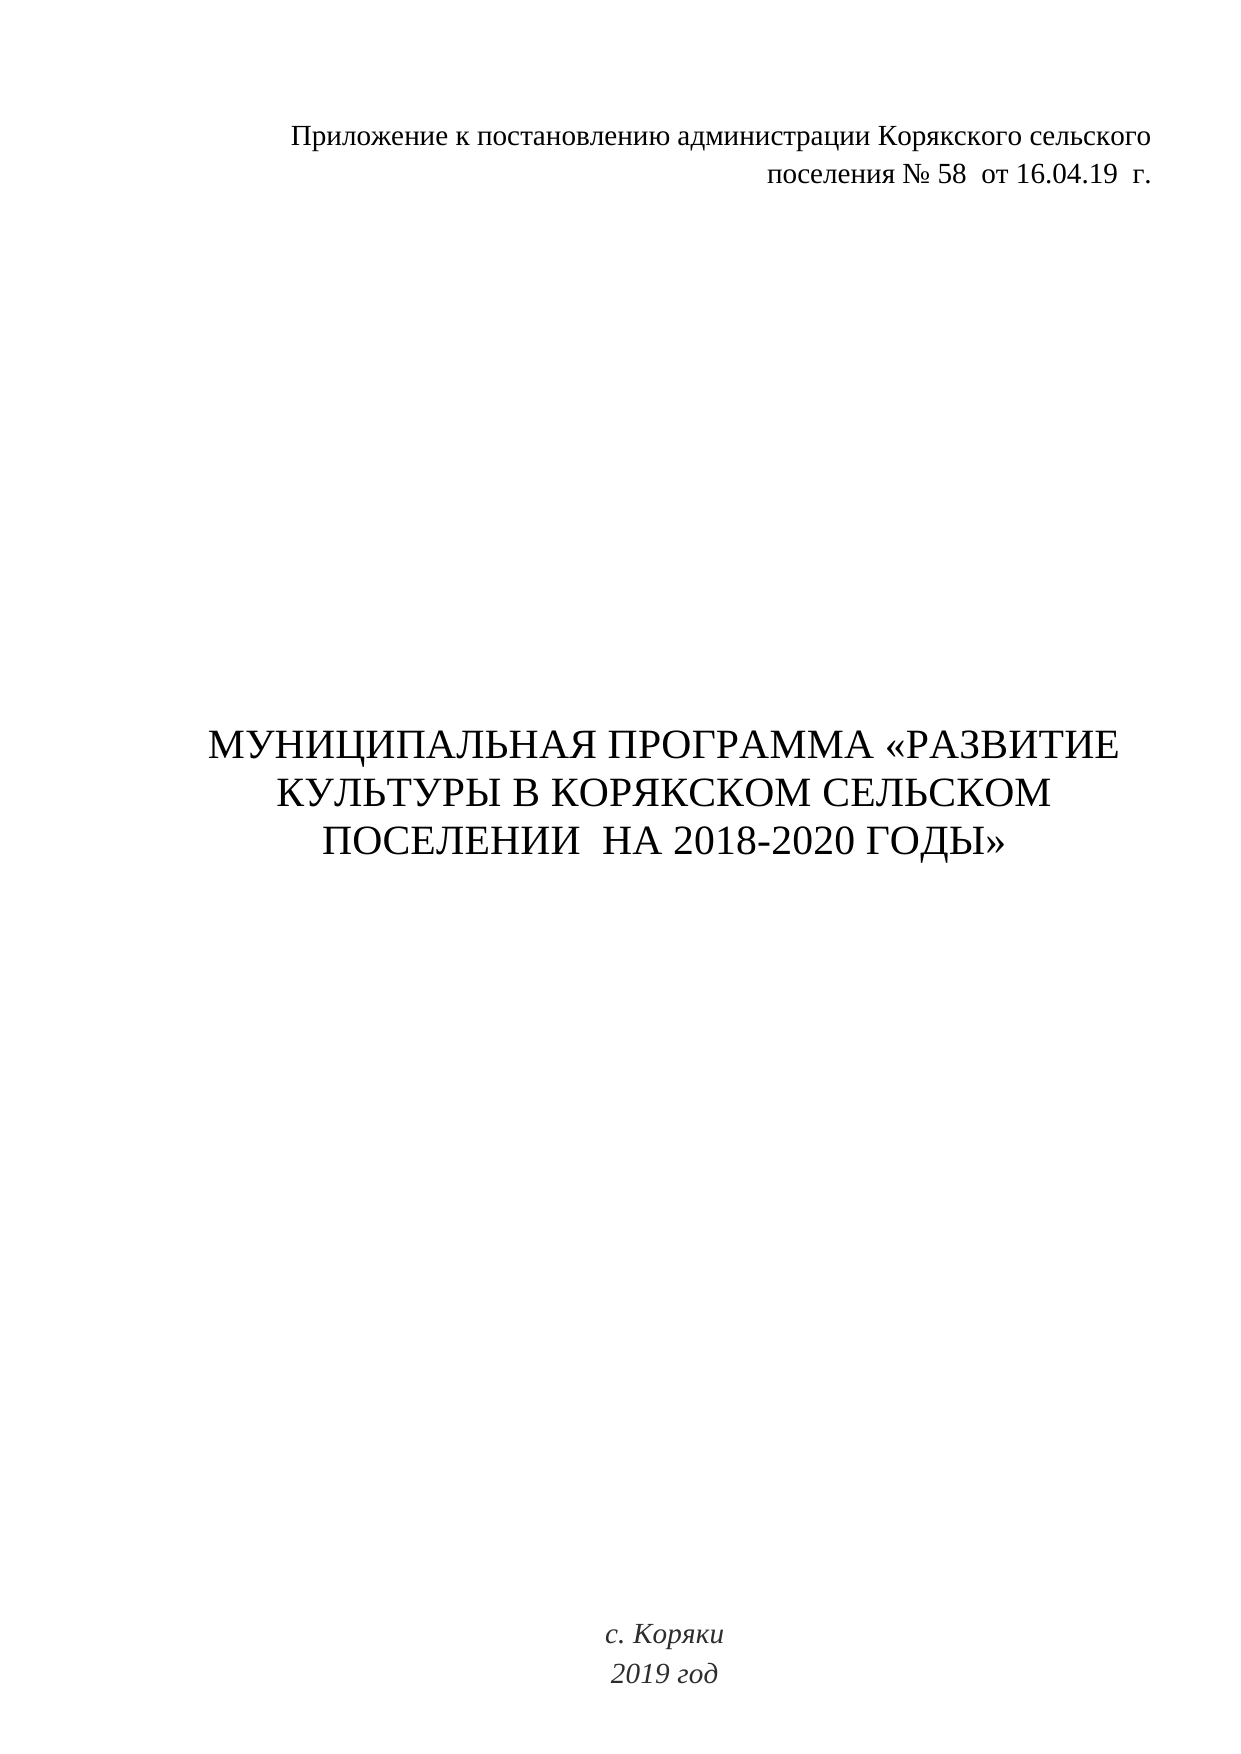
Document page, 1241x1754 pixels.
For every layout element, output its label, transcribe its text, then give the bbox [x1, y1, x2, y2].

text с. Коряки [177, 1610, 1152, 1650]
text Приложение к постановлению администрации Корякского сельского поселения № 58 от 16.04.19 г. [177, 118, 1152, 190]
text МУНИЦИПАЛЬНАЯ ПРОГРАММА «РАЗВИТИЕ КУЛЬТУРЫ В КОРЯКСКОМ СЕЛЬСКОМ ПОСЕЛЕНИИ НА 2018-2020 ГОДЫ» [177, 720, 1152, 863]
text 2019 год [177, 1650, 1152, 1690]
